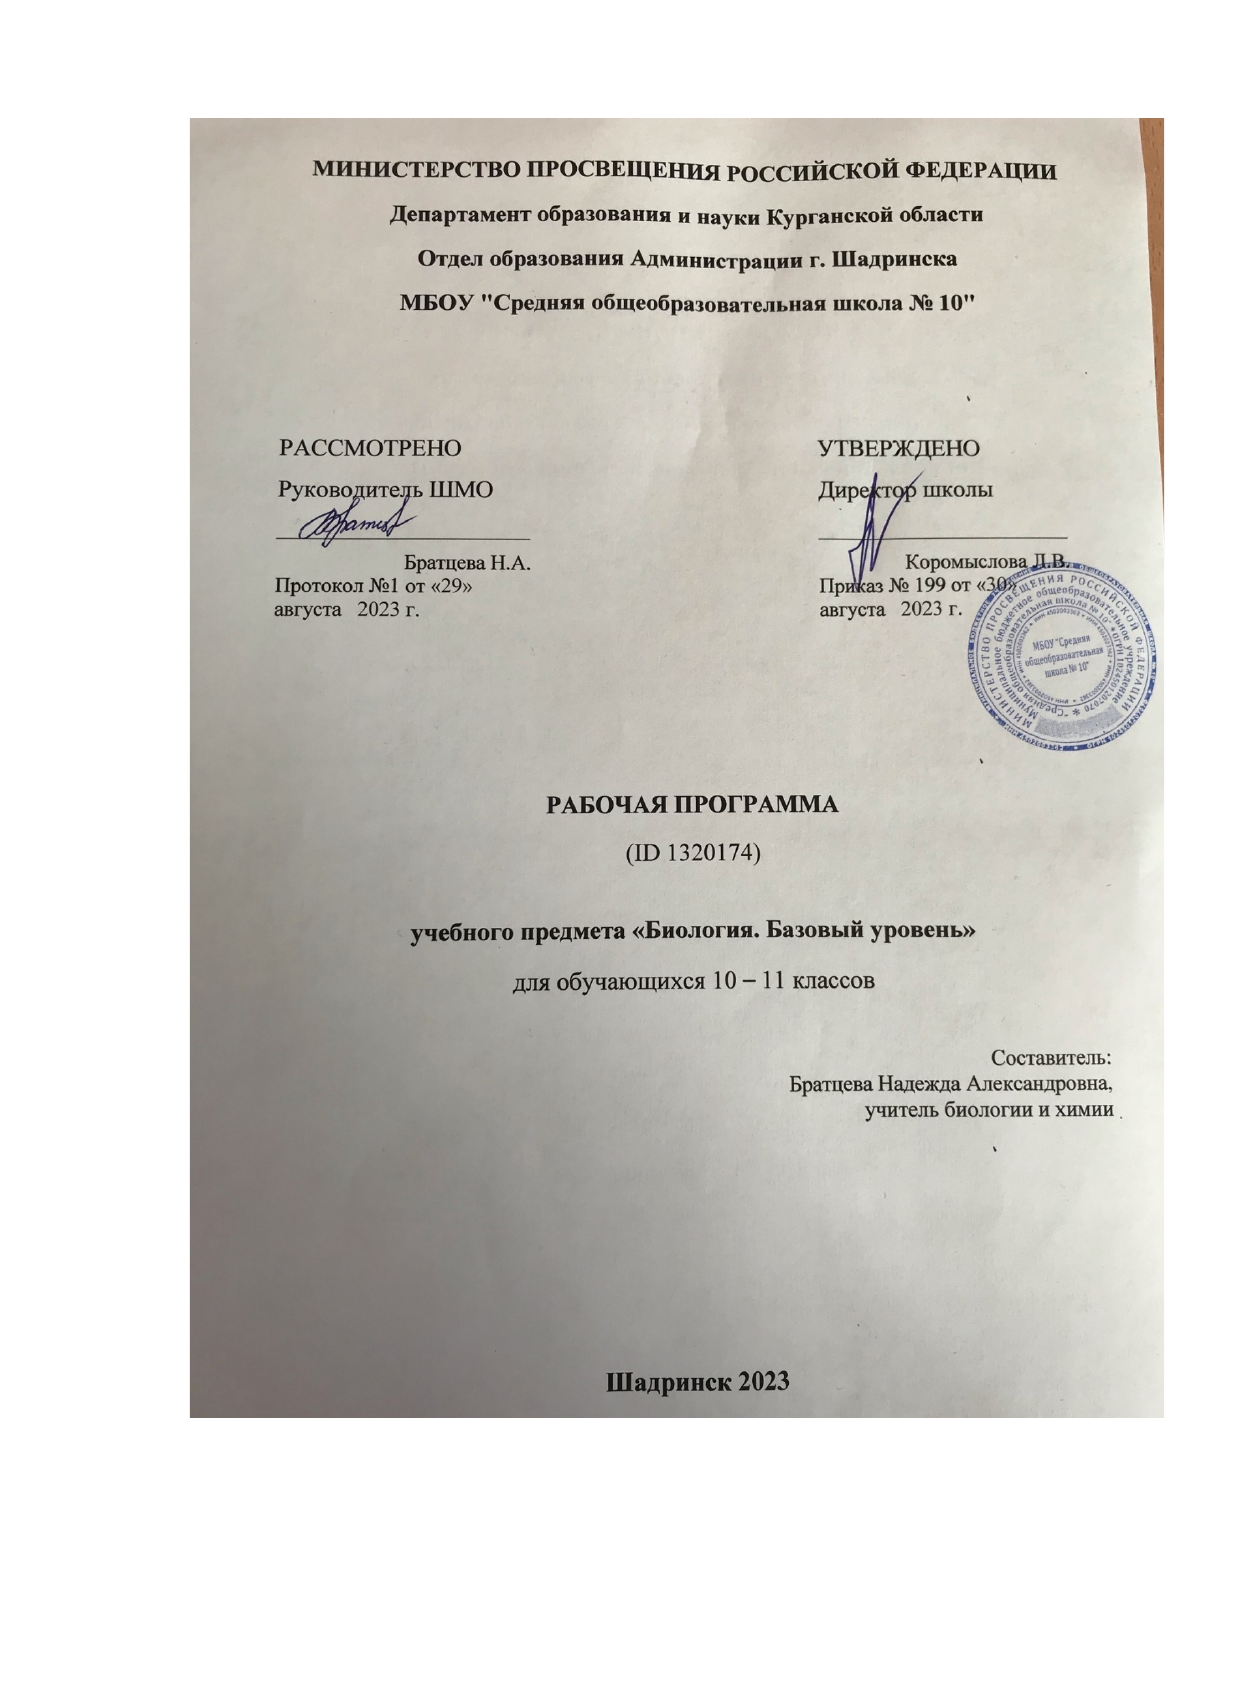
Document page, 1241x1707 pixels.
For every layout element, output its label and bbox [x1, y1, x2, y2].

picture [189, 118, 1165, 1418]
